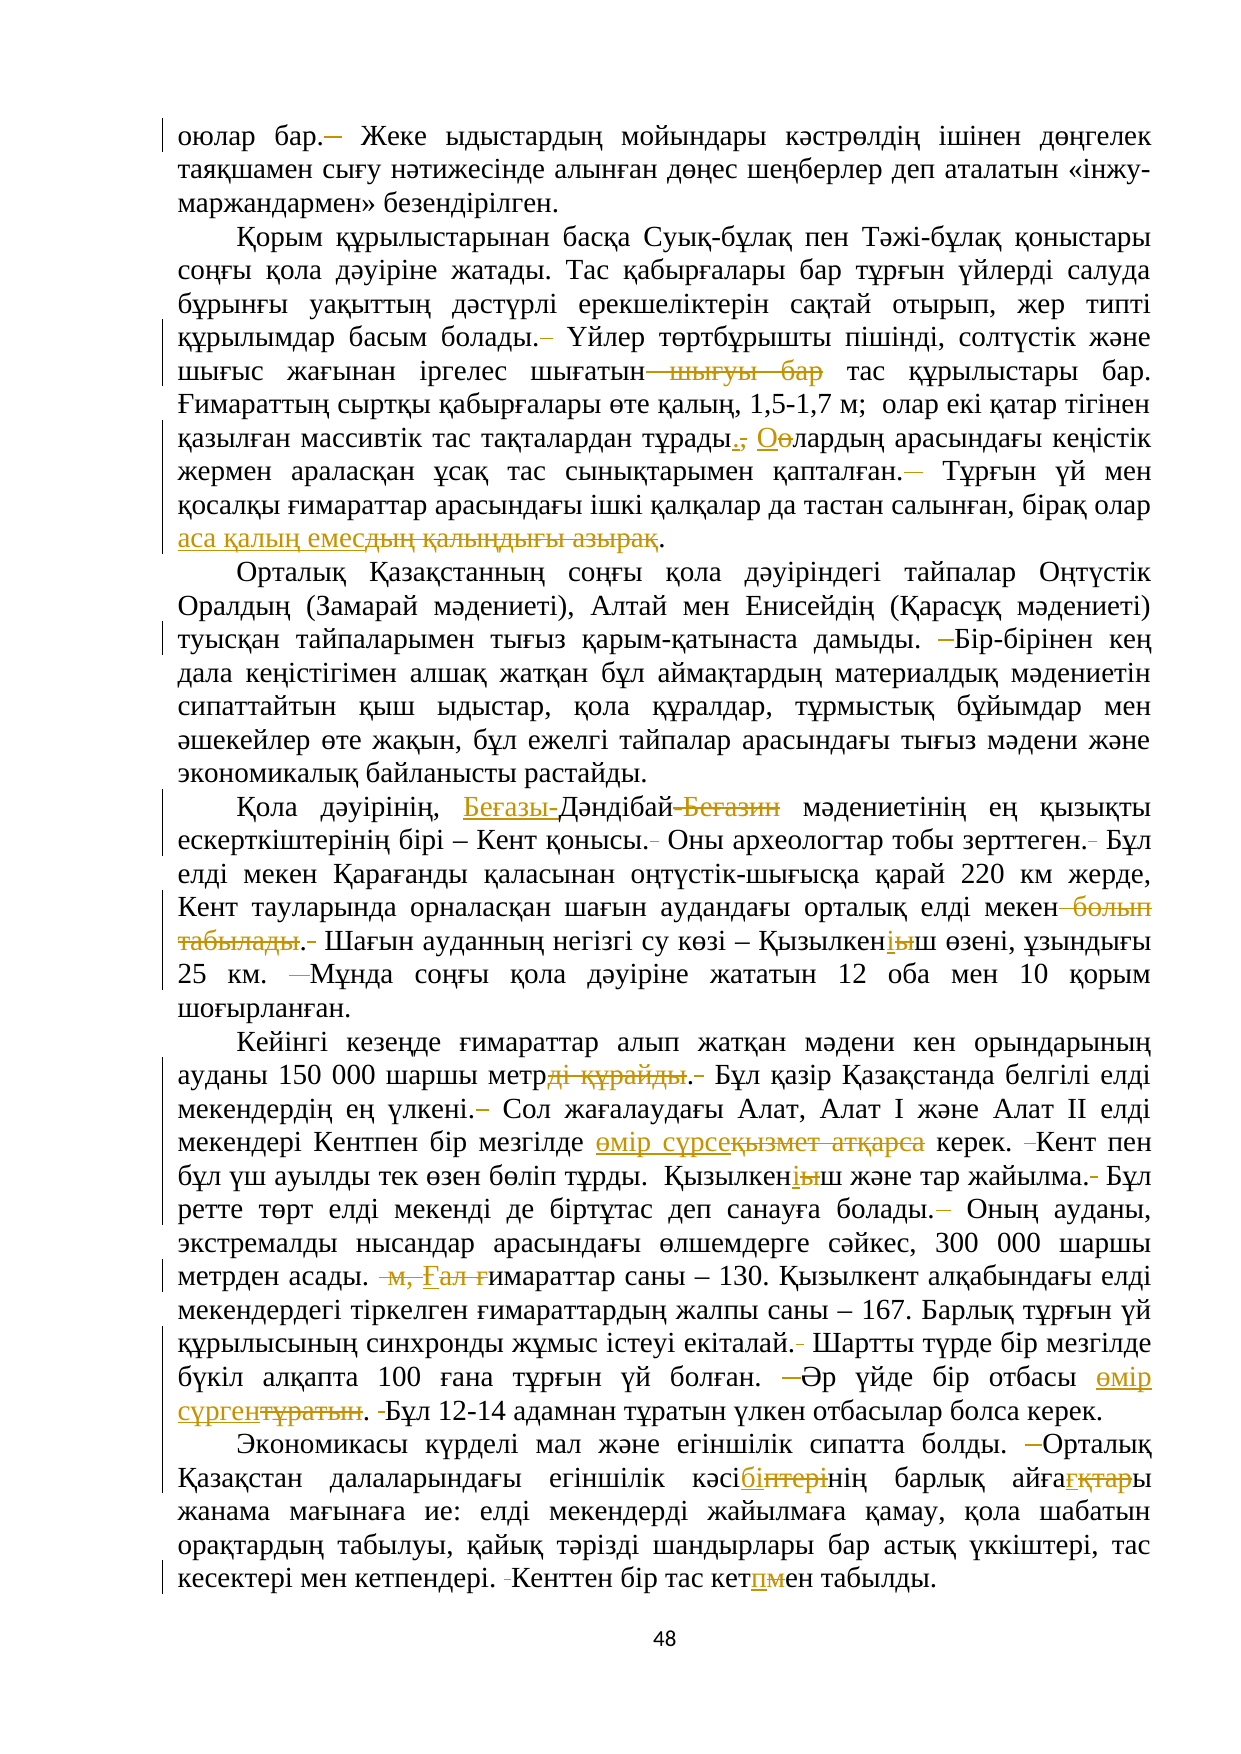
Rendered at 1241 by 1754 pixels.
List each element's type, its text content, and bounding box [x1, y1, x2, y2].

text Қола дәуірінің, Дәндібай мәдениетінің ең қызықты ескерткіштерінің бірі – Кент қонысы. Оны археологтар тобы зерттеген. Бұл елді мекен Қарағанды ​​қаласынан оңтүстік-шығысқа қарай 220 км жерде, Кент тауларында орналасқан шағын аудандағы орталық елді мекен. Шағын ауданның негізгі су көзі – Қызылкенш өзені, ұзындығы 25 км. Мұнда соңғы қола дәуіріне жататын 12 оба мен 10 қорым шоғырланған. [177, 789, 1152, 1024]
text Қорым құрылыстарынан басқа Суық-бұлақ пен Тәжі-бұлақ қоныстары соңғы қола дәуіріне жатады. Тас қабырғалары бар тұрғын үйлерді салуда бұрынғы уақыттың дәстүрлі ерекшеліктерін сақтай отырып, жер типті құрылымдар басым болады. Үйлер төртбұрышты пішінді, солтүстік және шығыс жағынан іргелес шығатын тас құрылыстары бар. Ғимараттың сыртқы қабырғалары өте қалың, 1,5-1,7 м; олар екі қатар тігінен қазылған массивтік тас тақталардан тұрады лардың арасындағы кеңістік жермен араласқан ұсақ тас сынықтарымен қапталған. Тұрғын үй мен қосалқы ғимараттар арасындағы ішкі қалқалар да тастан салынған, бірақ олар. [177, 219, 1152, 554]
text Экономикасы күрделі мал және егіншілік сипатта болды. Орталық Қазақстан далаларындағы егіншілік кәсінің барлық айғаы жанама мағынаға ие: елді мекендерді жайылмаға қамау, қола шабатын орақтардың табылуы, қайық тәрізді шандырлары бар астық үккіштері, тас кесектері мен кетпендері. Кенттен бір тас кетен табылды. [177, 1426, 1152, 1594]
text Кейінгі кезеңде ғимараттар алып жатқан мәдени кен орындарының ауданы 150 000 шаршы метр. Бұл қазір Қазақстанда белгілі елді мекендердің ең үлкені. Сол жағалаудағы Алат, Алат I және Алат II елді мекендері Кентпен бір мезгілде керек. Кент пен бұл үш ауылды тек өзен бөліп тұрды. Қызылкенш және тар жайылма. Бұл ретте төрт елді мекенді де біртұтас деп санауға болады. Оның ауданы, экстремалды нысандар арасындағы өлшемдерге сәйкес, 300 000 шаршы метрден асады. имараттар саны – 130. Қызылкент алқабындағы елді мекендердегі тіркелген ғимараттардың жалпы саны – 167. Барлық тұрғын үй құрылысының синхронды жұмыс істеуі екіталай. Шартты түрде бір мезгілде бүкіл алқапта 100 ғана тұрғын үй болған. Әр үйде бір отбасы . Бұл 12-14 адамнан тұратын үлкен отбасылар болса керек. [177, 1024, 1152, 1426]
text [177, 118, 1152, 219]
text Орталық Қазақстанның соңғы қола дәуіріндегі тайпалар Оңтүстік Оралдың (Замарай мәдениеті), Алтай мен Енисейдің (Қарасұқ мәдениеті) туысқан тайпаларымен тығыз қарым-қатынаста дамыды. Бір-бірінен кең дала кеңістігімен алшақ жатқан бұл аймақтардың материалдық мәдениетін сипаттайтын қыш ыдыстар, қола құралдар, тұрмыстық бұйымдар мен әшекейлер өте жақын, бұл ежелгі тайпалар арасындағы тығыз мәдени және экономикалық байланысты растайды. [177, 554, 1152, 789]
